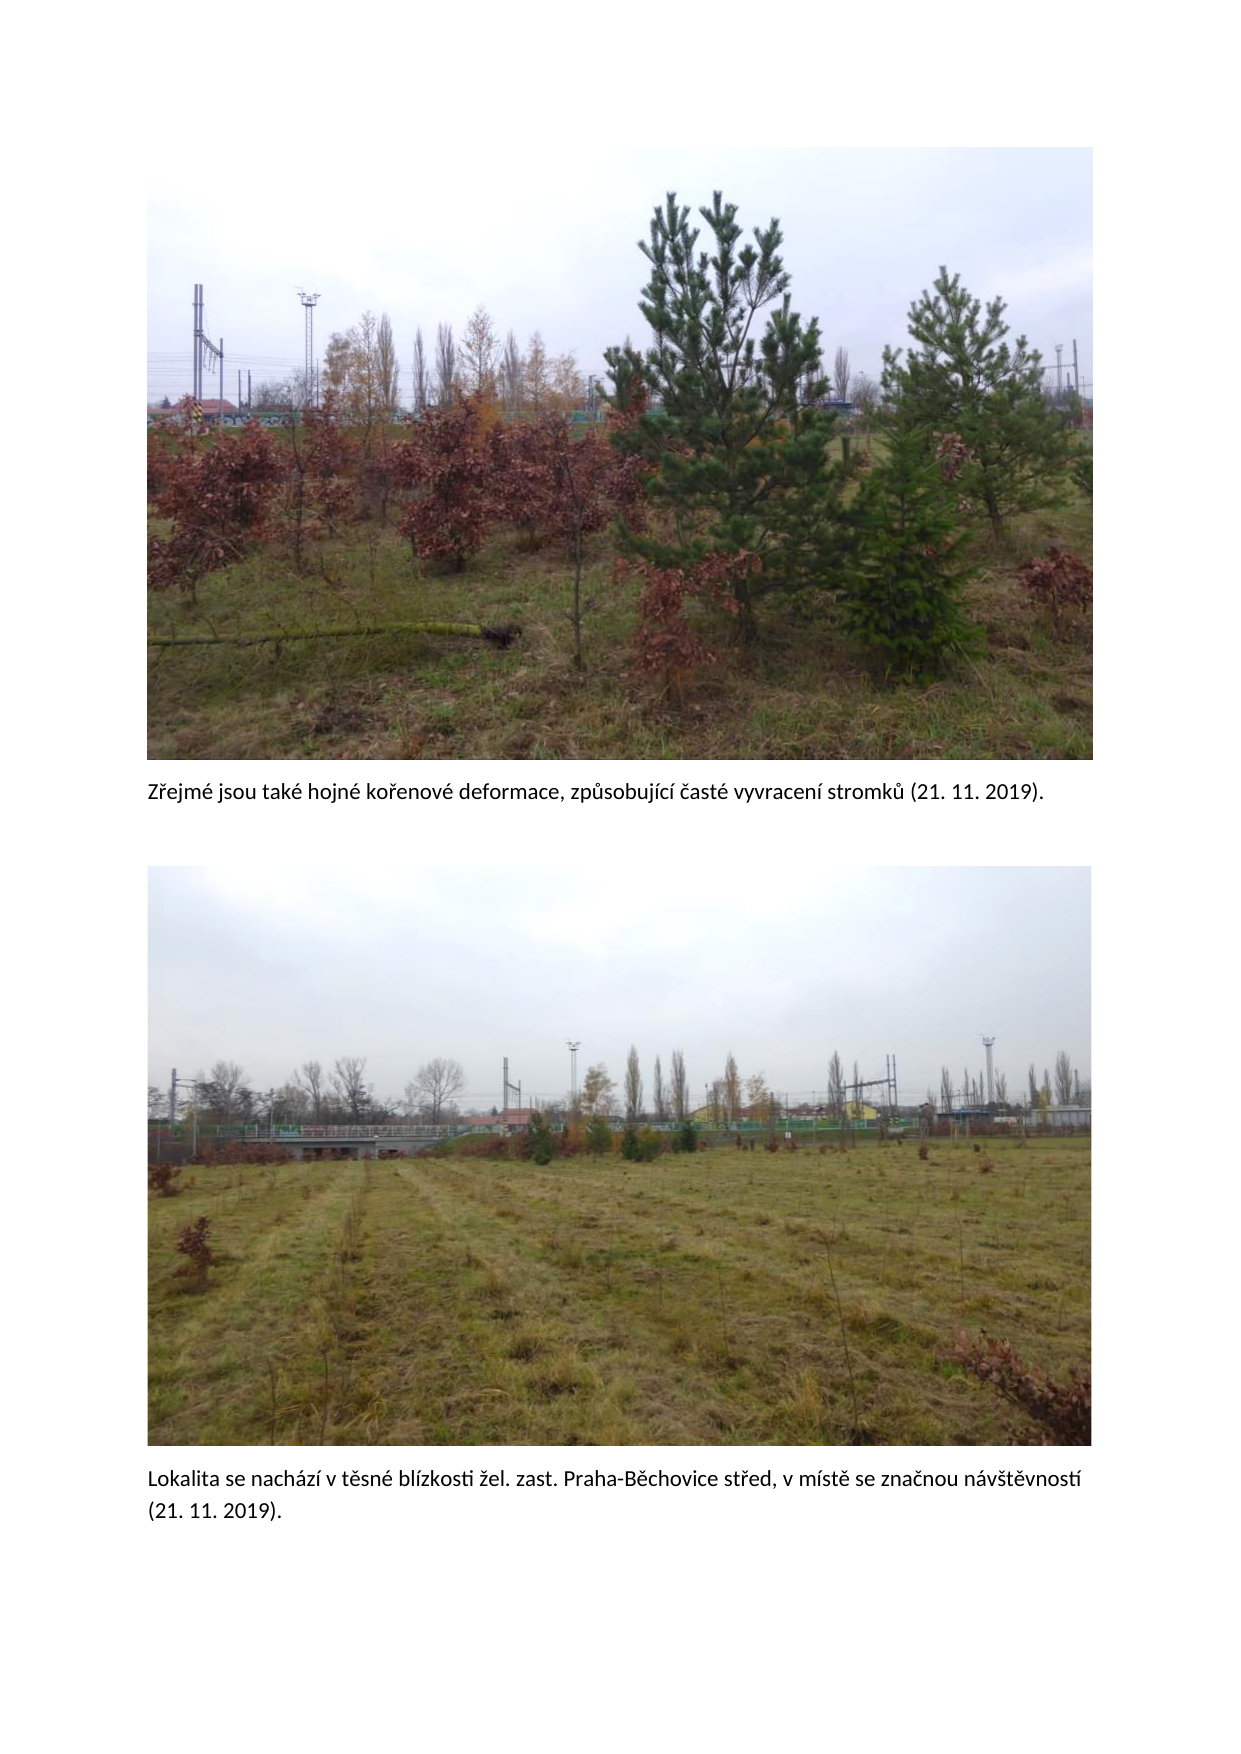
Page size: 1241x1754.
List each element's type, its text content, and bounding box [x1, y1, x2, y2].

picture [147, 866, 1092, 1446]
text Lokalita se nachází v těsné blízkosti žel. zast. Praha-Běchovice střed, v místě se značnou návštěvností (21. 11. 2019). [148, 1464, 1093, 1524]
picture [147, 147, 1093, 760]
text Zřejmé jsou také hojné kořenové deformace, způsobující časté vyvracení stromků (21. 11. 2019). [148, 777, 1093, 805]
